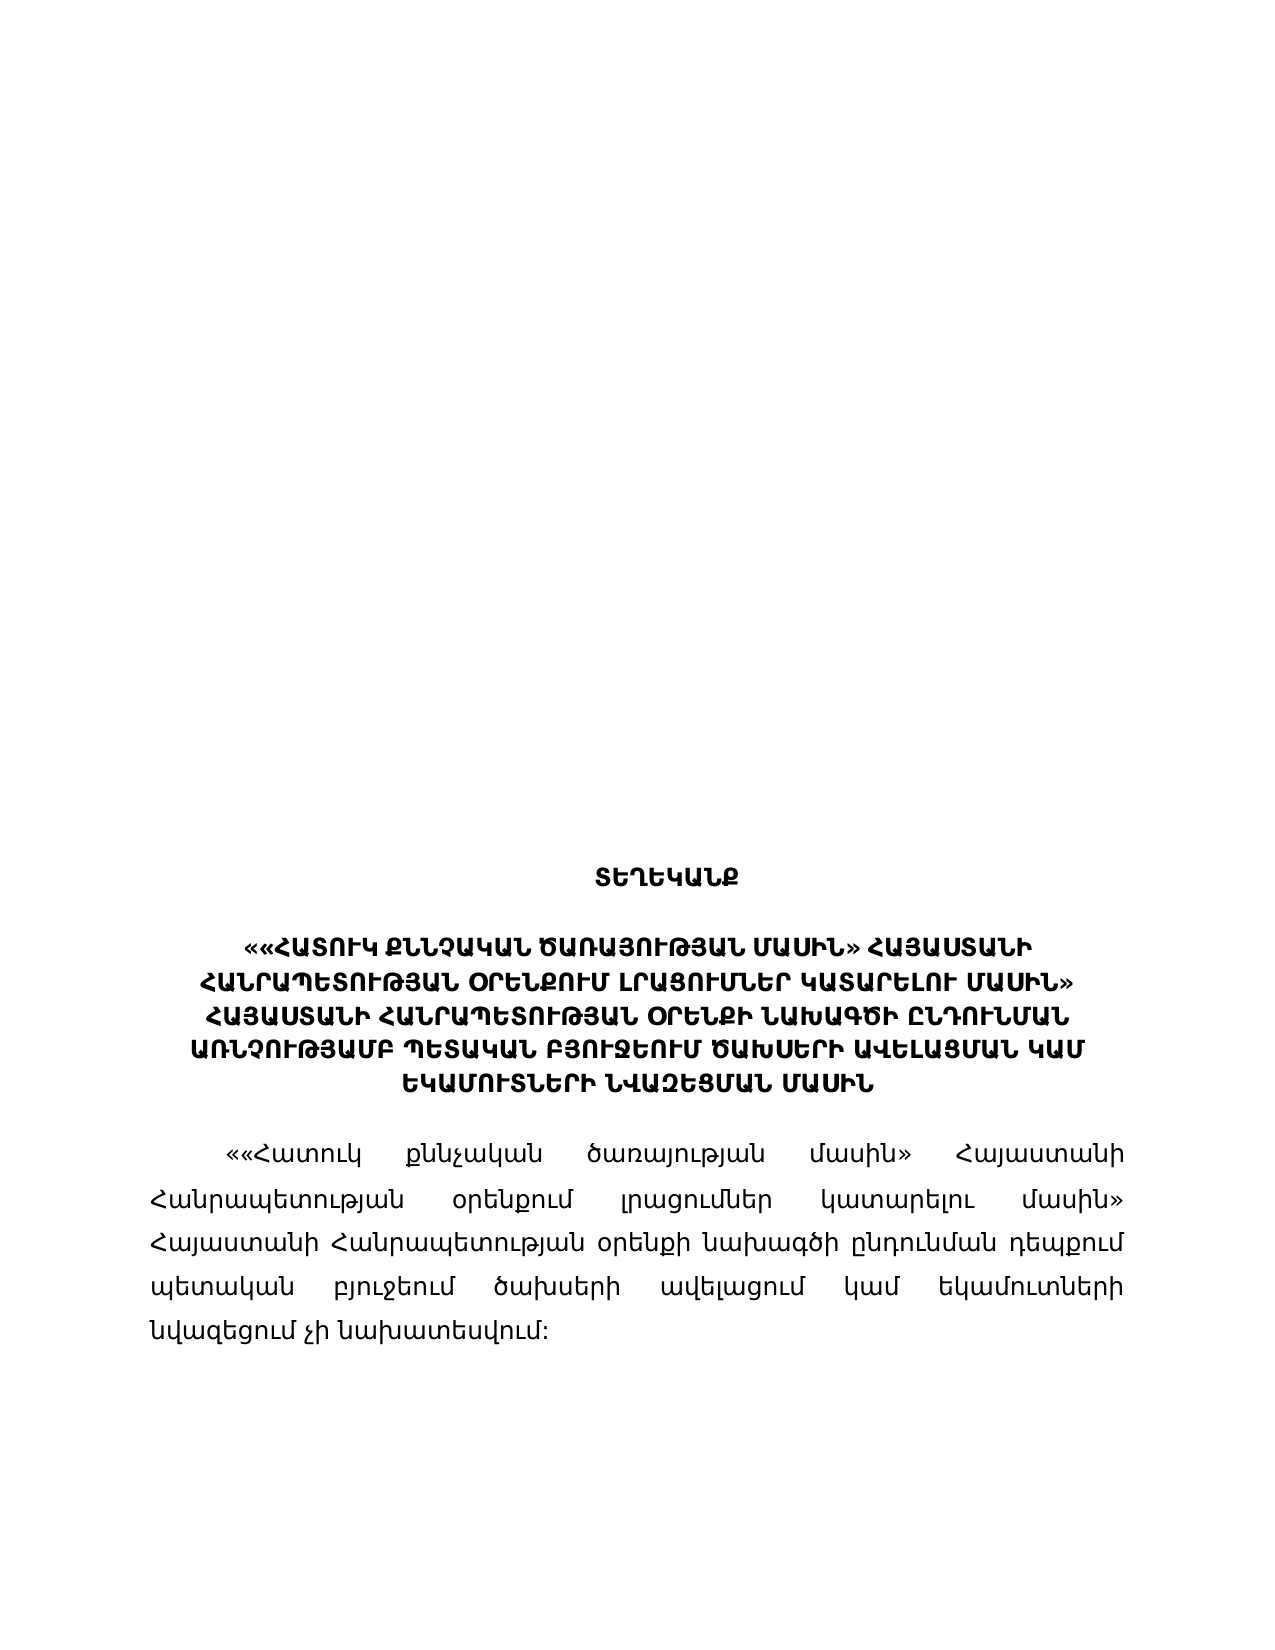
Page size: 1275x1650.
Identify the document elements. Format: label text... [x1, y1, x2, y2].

text ՏԵՂԵԿԱՆՔ [152, 863, 1123, 892]
text ««Հատուկ քննչական ծառայության մասին» Հայաստանի Հանրապետության օրենքում լրացումներ կատարելու մասին» Հայաստանի Հանրապետության օրենքի նախագծի ընդունման դեպքում պետական բյուջեում ծախսերի ավելացում կամ եկամուտների նվազեցում չի նախատեսվում: [150, 1136, 1125, 1345]
text ««ՀԱՏՈՒԿ ՔՆՆՉԱԿԱՆ ԾԱՌԱՅՈՒԹՅԱՆ ՄԱՍԻՆ» ՀԱՅԱՍՏԱՆԻ ՀԱՆՐԱՊԵՏՈՒԹՅԱՆ ՕՐԵՆՔՈՒՄ ԼՐԱՑՈՒՄՆԵՐ ԿԱՏԱՐԵԼՈՒ ՄԱՍԻՆ» ՀԱՅԱՍՏԱՆԻ ՀԱՆՐԱՊԵՏՈՒԹՅԱՆ ՕՐԵՆՔԻ ՆԱԽԱԳԾԻ ԸՆԴՈՒՆՄԱՆ ԱՌՆՉՈՒԹՅԱՄԲ ՊԵՏԱԿԱՆ ԲՅՈՒՋԵՈՒՄ ԾԱԽՍԵՐԻ ԱՎԵԼԱՑՄԱՆ ԿԱՄ ԵԿԱՄՈՒՏՆԵՐԻ ՆՎԱԶԵՑՄԱՆ ՄԱՍԻՆ [150, 930, 1125, 1098]
